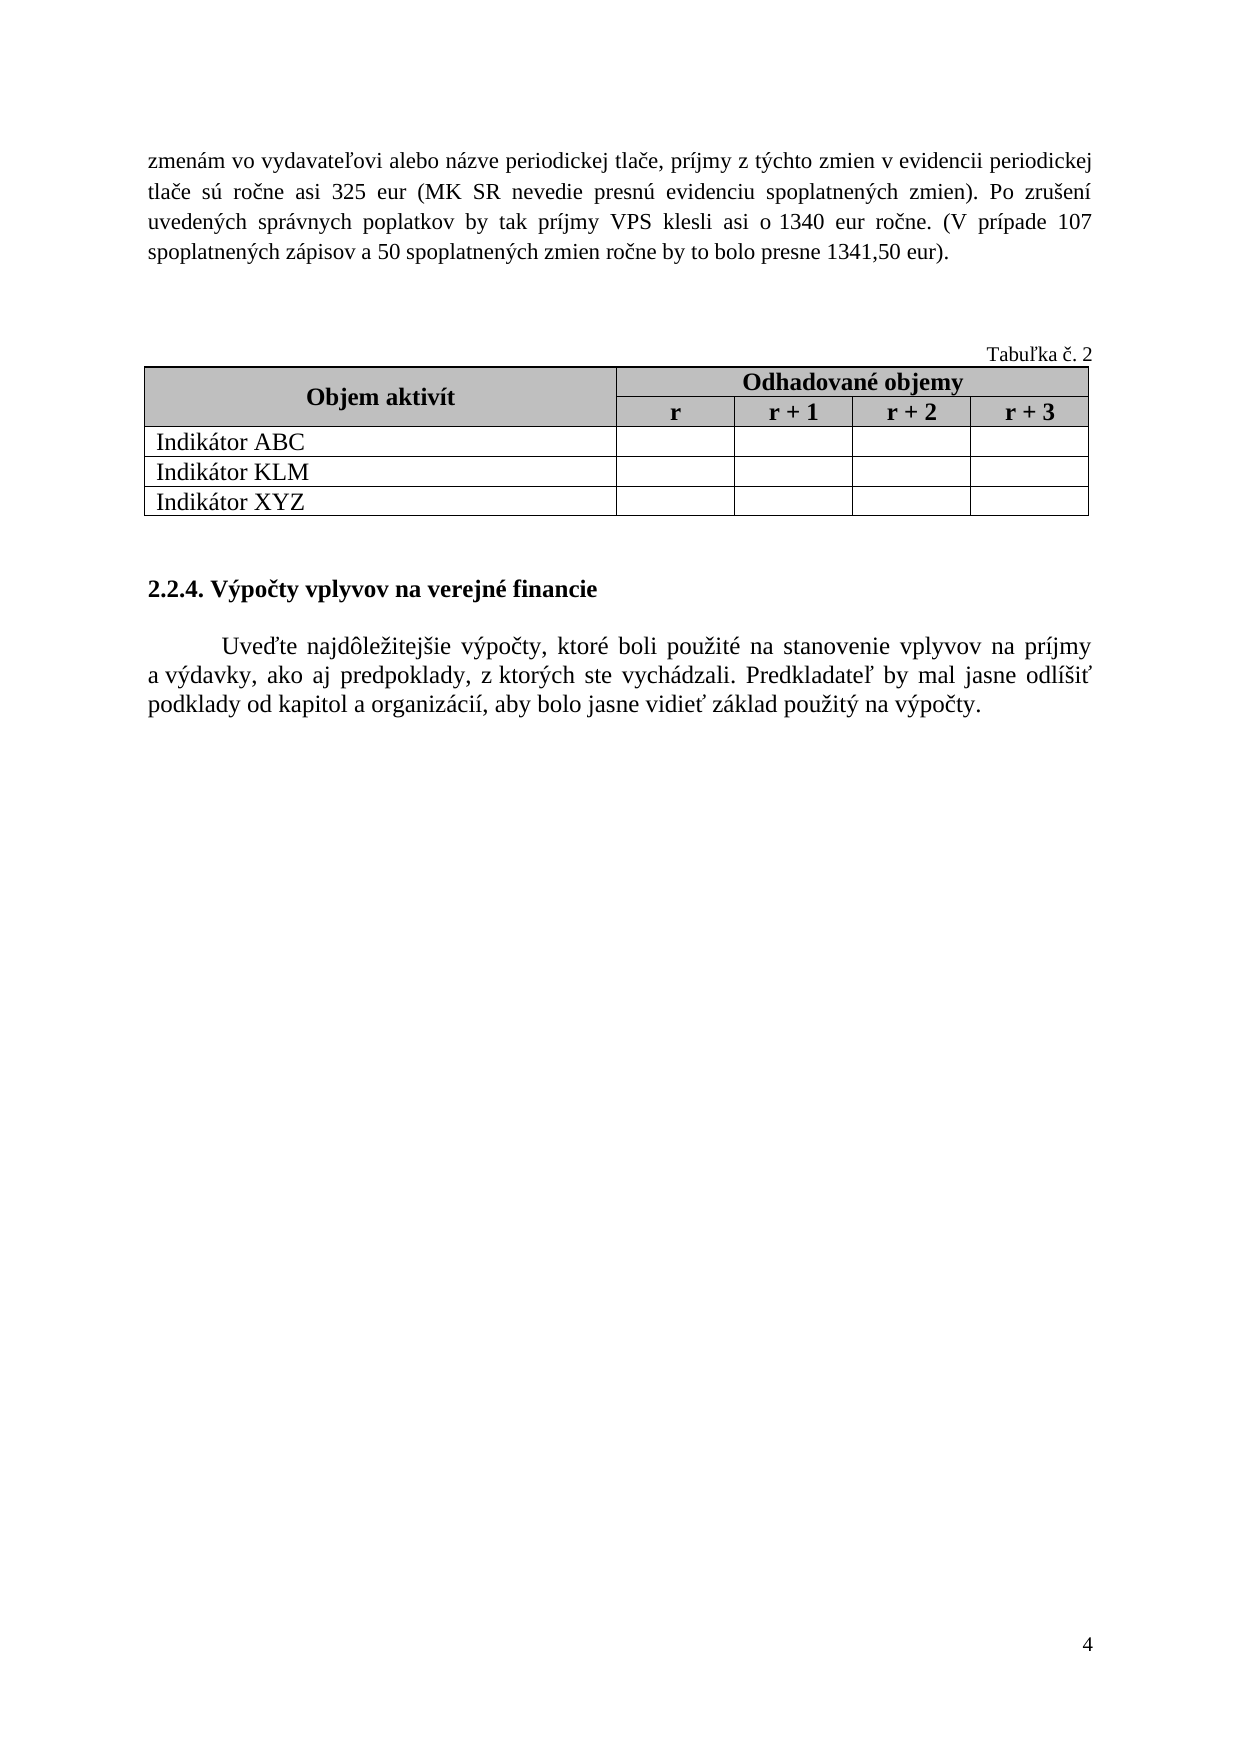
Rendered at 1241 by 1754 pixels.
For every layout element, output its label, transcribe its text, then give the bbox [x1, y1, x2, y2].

table_cell [853, 457, 970, 486]
table_header Odhadované objemy [617, 368, 1088, 396]
table_cell Indikátor KLM [145, 457, 616, 486]
table_cell Indikátor XYZ [145, 487, 616, 515]
table_cell [735, 457, 852, 486]
table_cell r + 1 [735, 397, 852, 426]
text Tabuľka č. 2 [148, 342, 1093, 366]
table_cell [735, 487, 852, 515]
table_cell [971, 427, 1088, 456]
table_cell [617, 487, 734, 515]
table_cell [853, 427, 970, 456]
table_header Objem aktivít [145, 368, 616, 426]
table_cell [971, 487, 1088, 515]
table_cell [971, 457, 1088, 486]
table_cell [735, 427, 852, 456]
table_cell r + 2 [853, 397, 970, 426]
text Uveďte najdôležitejšie výpočty, ktoré boli použité na stanovenie vplyvov na príjmy a výdavky, ako aj predpoklady, z ktorých ste vychádzali. Predkladateľ by mal jasne odlíšiť podklady od kapitol a organizácií, aby bolo jasne vidieť základ použitý na výpočty. [148, 631, 1093, 718]
text 2.2.4. Výpočty vplyvov na verejné financie [148, 574, 1093, 603]
table_cell Indikátor ABC [145, 427, 616, 456]
table_cell r [617, 397, 734, 426]
table_cell [617, 427, 734, 456]
table_cell r + 3 [971, 397, 1088, 426]
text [148, 148, 1093, 264]
table_cell [853, 487, 970, 515]
table_cell [617, 457, 734, 486]
